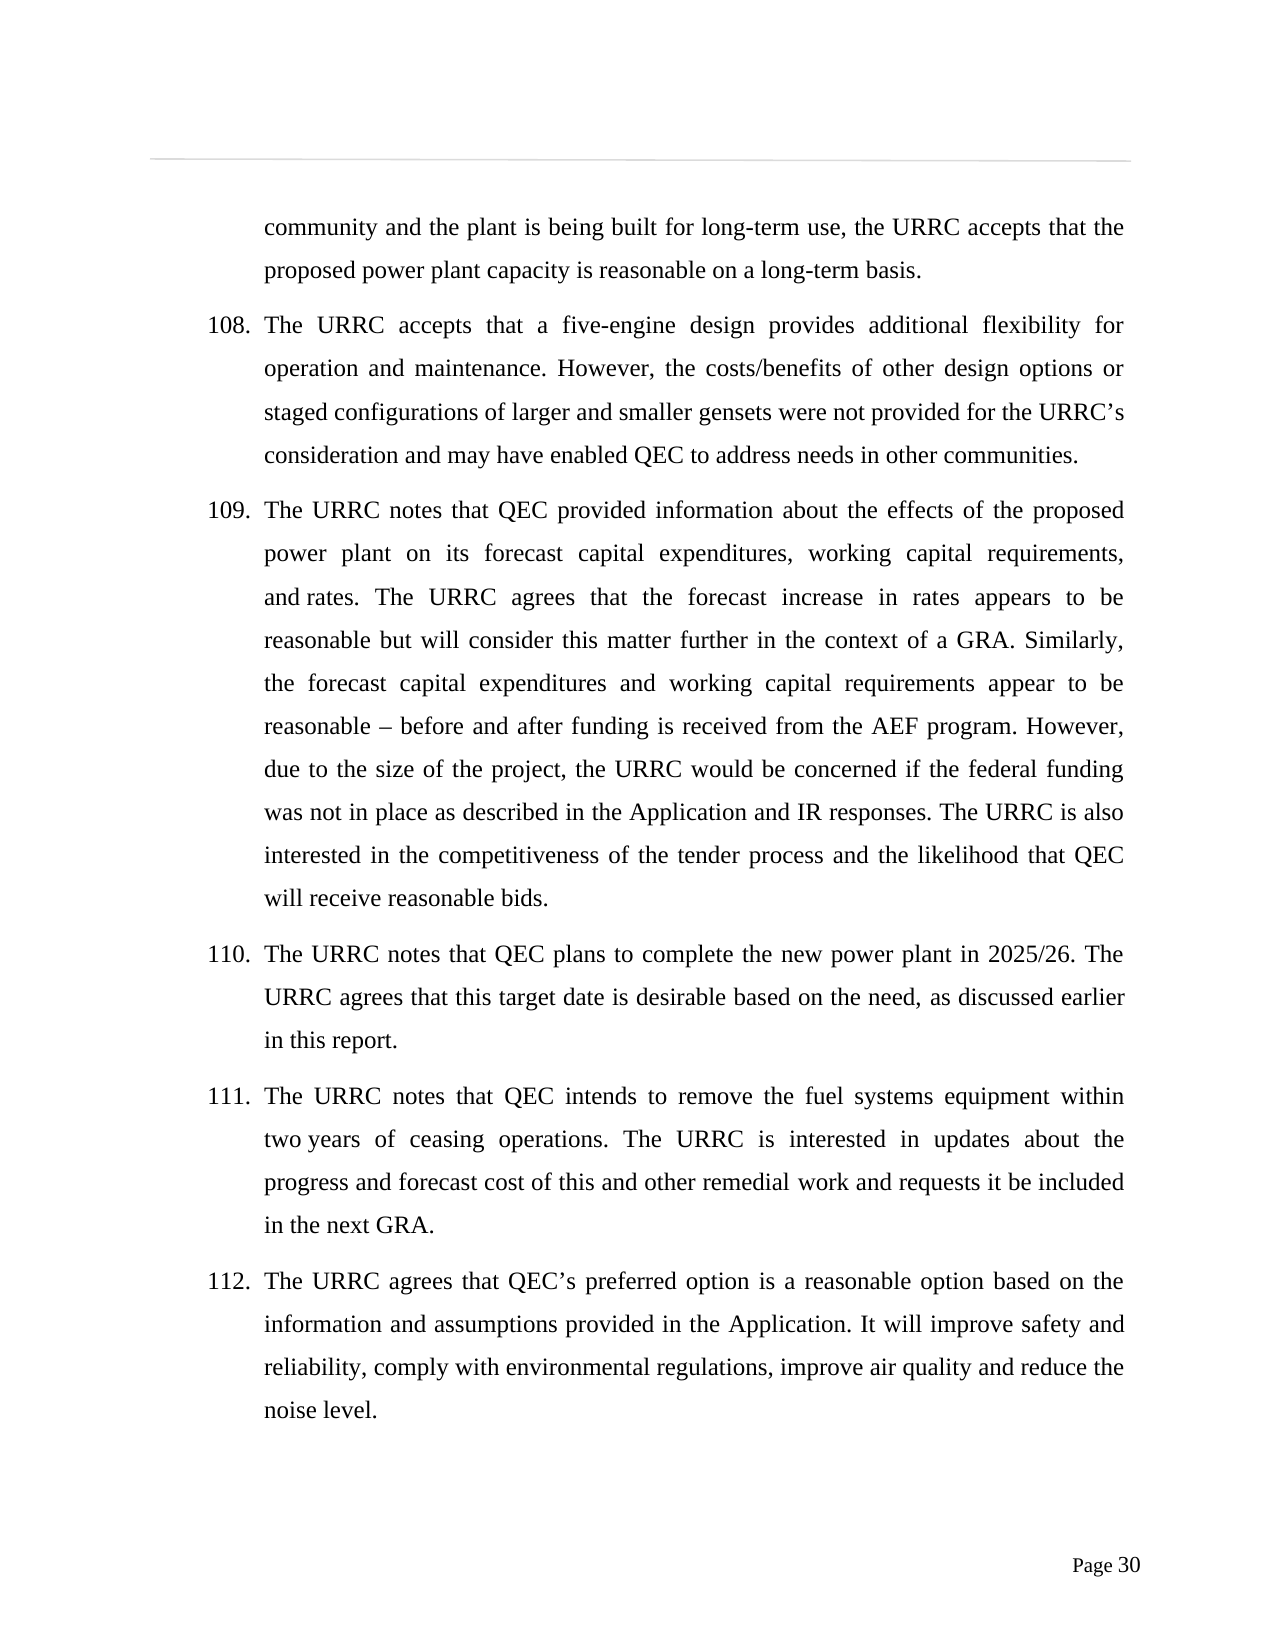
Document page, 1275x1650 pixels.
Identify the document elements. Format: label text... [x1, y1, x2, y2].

text The URRC notes that QEC intends to remove the fuel systems equipment within two years of ceasing operations. The URRC is interested in updates about the progress and forecast cost of this and other remedial work and requests it be included in the next GRA. [207, 1081, 1125, 1239]
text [207, 212, 1125, 283]
text The URRC agrees that QEC’s preferred option is a reasonable option based on the information and assumptions provided in the Application. It will improve safety and reliability, comply with environmental regulations, improve air quality and reduce the noise level. [207, 1266, 1125, 1424]
text The URRC notes that QEC plans to complete the new power plant in 2025/26. The URRC agrees that this target date is desirable based on the need, as discussed earlier in this report. [207, 939, 1125, 1054]
text The URRC notes that QEC provided information about the effects of the proposed power plant on its forecast capital expenditures, working capital requirements, and rates. The URRC agrees that the forecast increase in rates appears to be reasonable but will consider this matter further in the context of a GRA. Similarly, the forecast capital expenditures and working capital requirements appear to be reasonable – before and after funding is received from the AEF program. However, due to the size of the project, the URRC would be concerned if the federal funding was not in place as described in the Application and IR responses. The URRC is also interested in the competitiveness of the tender process and the likelihood that QEC will receive reasonable bids. [207, 495, 1125, 912]
text The URRC accepts that a five-engine design provides additional flexibility for operation and maintenance. However, the costs/benefits of other design options or staged configurations of larger and smaller gensets were not provided for the URRC’s consideration and may have enabled QEC to address needs in other communities. [207, 310, 1125, 468]
